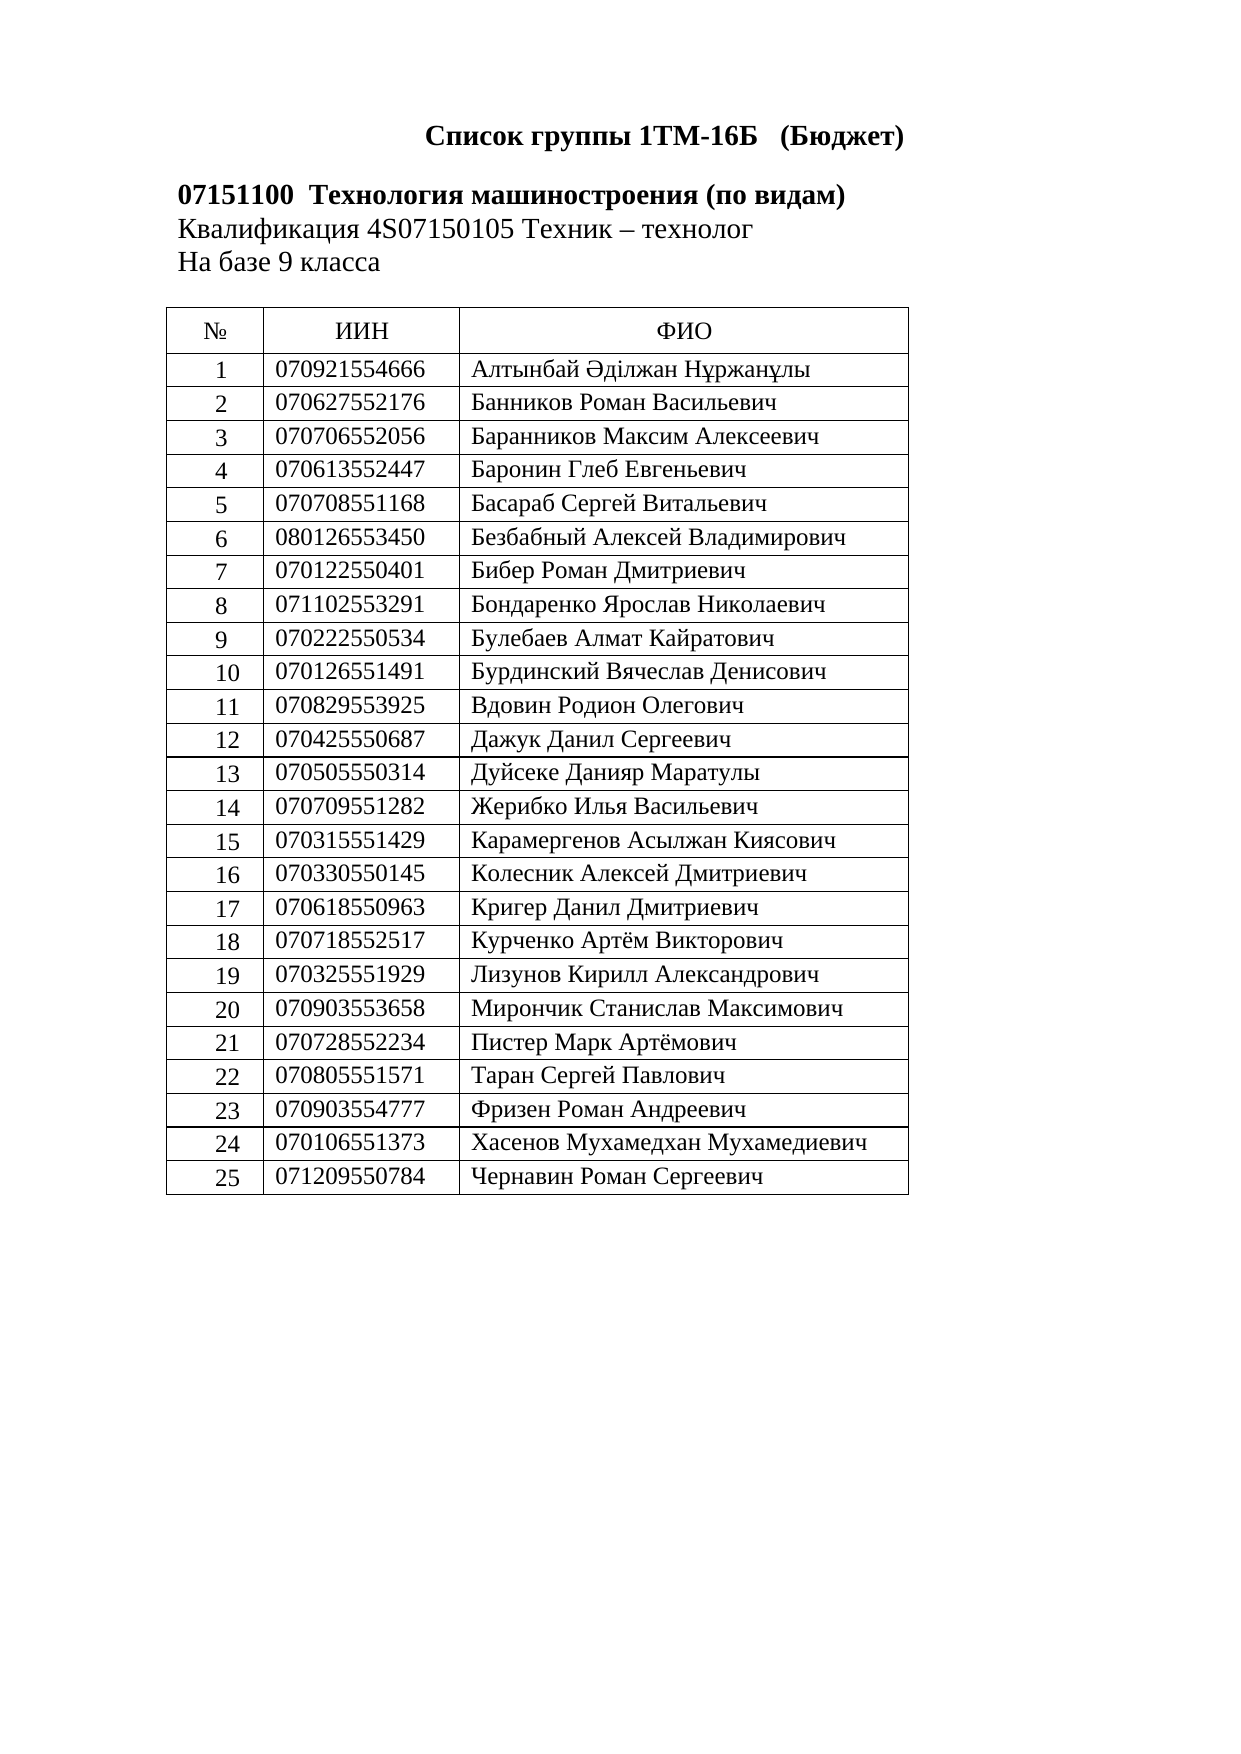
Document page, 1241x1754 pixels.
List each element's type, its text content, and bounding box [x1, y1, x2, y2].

table_cell [167, 959, 263, 992]
text Список группы 1ТМ-16Б (Бюджет) [177, 118, 1152, 152]
table_cell Фризен Роман Андреевич [460, 1094, 908, 1126]
table_cell Хасенов Мухамедхан Мухамедиевич [460, 1128, 908, 1160]
table_cell [167, 589, 263, 622]
table_cell 070829553925 [264, 690, 459, 723]
table_cell 070325551929 [264, 959, 459, 992]
table_cell [167, 1161, 263, 1194]
table_cell Баронин Глеб Евгеньевич [460, 455, 908, 487]
table_cell Бурдинский Вячеслав Денисович [460, 656, 908, 689]
table_cell 070505550314 [264, 758, 459, 790]
table_cell 070613552447 [264, 455, 459, 487]
table_cell [167, 724, 263, 756]
table_cell Карамергенов Асылжан Киясович [460, 825, 908, 857]
table_cell [167, 656, 263, 689]
table_cell [167, 1060, 263, 1093]
table_cell [167, 421, 263, 453]
text 07151100 Технология машиностроения (по видам) [177, 177, 1152, 211]
table_cell 080126553450 [264, 522, 459, 554]
table_cell 071102553291 [264, 589, 459, 622]
table_cell [167, 455, 263, 487]
text На базе 9 класса [177, 244, 1152, 278]
table_cell Булебаев Алмат Кайратович [460, 623, 908, 655]
table_cell Дуйсеке Данияр Маратулы [460, 758, 908, 790]
table_cell [167, 1027, 263, 1059]
table_cell 070126551491 [264, 656, 459, 689]
table_cell 070122550401 [264, 556, 459, 588]
table_cell 070330550145 [264, 858, 459, 891]
table_cell [167, 858, 263, 891]
table_cell [167, 993, 263, 1026]
table_cell Басараб Сергей Витальевич [460, 488, 908, 521]
table_cell [167, 387, 263, 420]
table_cell [167, 1128, 263, 1160]
table_cell 070718552517 [264, 926, 459, 958]
table_cell 070728552234 [264, 1027, 459, 1059]
table_cell Мирончик Станислав Максимович [460, 993, 908, 1026]
table_cell Таран Сергей Павлович [460, 1060, 908, 1093]
table_cell 070805551571 [264, 1060, 459, 1093]
table_cell 070618550963 [264, 892, 459, 924]
table_cell [167, 825, 263, 857]
table_cell [167, 488, 263, 521]
table_cell 070921554666 [264, 354, 459, 386]
table_cell [167, 1094, 263, 1126]
table_cell Курченко Артём Викторович [460, 926, 908, 958]
table_cell Банников Роман Васильевич [460, 387, 908, 420]
table_cell Вдовин Родион Олегович [460, 690, 908, 723]
table_cell [167, 556, 263, 588]
table_cell [167, 354, 263, 386]
table_cell 070903554777 [264, 1094, 459, 1126]
table_cell Чернавин Роман Сергеевич [460, 1161, 908, 1194]
table_cell 070106551373 [264, 1128, 459, 1160]
table_cell [167, 522, 263, 554]
table_cell Жерибко Илья Васильевич [460, 791, 908, 824]
table_cell [167, 623, 263, 655]
table_cell 070903553658 [264, 993, 459, 1026]
table_header ФИО [460, 308, 908, 353]
table_header ИИН [264, 308, 459, 353]
table_cell Дажук Данил Сергеевич [460, 724, 908, 756]
table_cell 071209550784 [264, 1161, 459, 1194]
table_cell Колесник Алексей Дмитриевич [460, 858, 908, 891]
table_cell Бибер Роман Дмитриевич [460, 556, 908, 588]
table_cell [167, 791, 263, 824]
text Квалификация 4S07150105 Техник – технолог [177, 211, 1152, 244]
table_cell 070708551168 [264, 488, 459, 521]
table_cell 070706552056 [264, 421, 459, 453]
table_cell 070222550534 [264, 623, 459, 655]
table_header № [167, 308, 263, 353]
table_cell [167, 926, 263, 958]
table_cell [167, 892, 263, 924]
table_cell Алтынбай Әділжан Нұржанұлы [460, 354, 908, 386]
table_cell 070709551282 [264, 791, 459, 824]
table_cell [167, 758, 263, 790]
table_cell Баранников Максим Алексеевич [460, 421, 908, 453]
table_cell Безбабный Алексей Владимирович [460, 522, 908, 554]
table_cell 070315551429 [264, 825, 459, 857]
table_cell Пистер Марк Артёмович [460, 1027, 908, 1059]
table_cell 070425550687 [264, 724, 459, 756]
table_cell [167, 690, 263, 723]
table_cell 070627552176 [264, 387, 459, 420]
table_cell Кригер Данил Дмитриевич [460, 892, 908, 924]
table_cell Бондаренко Ярослав Николаевич [460, 589, 908, 622]
table_cell Лизунов Кирилл Александрович [460, 959, 908, 992]
